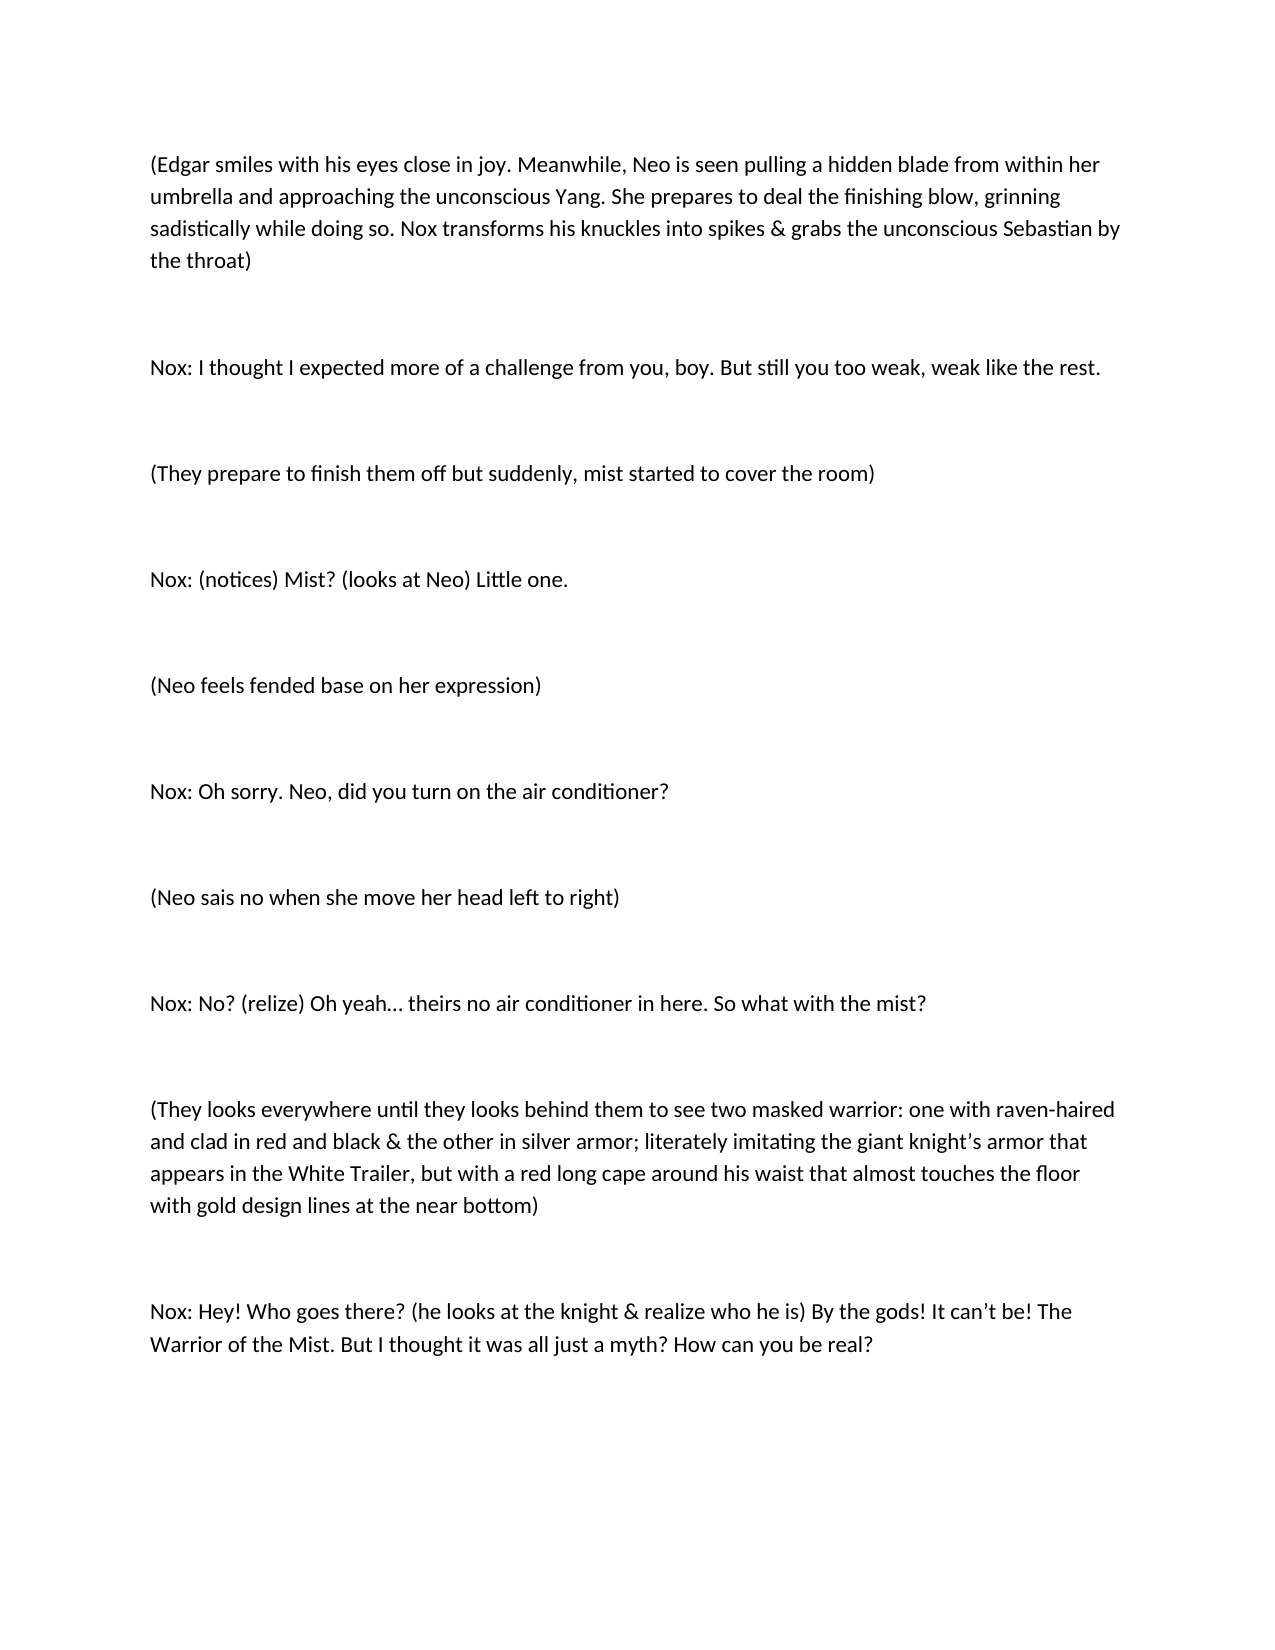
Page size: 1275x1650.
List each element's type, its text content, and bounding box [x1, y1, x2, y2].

text (Edgar smiles with his eyes close in joy. Meanwhile, Neo is seen pulling a hidden blade from within her umbrella and approaching the unconscious Yang. She prepares to deal the finishing blow, grinning sadistically while doing so. Nox transforms his knuckles into spikes & grabs the unconscious Sebastian by the throat) [150, 150, 1125, 274]
text Nox: I thought I expected more of a challenge from you, boy. But still you too weak, weak like the rest. [150, 353, 1125, 381]
text (Neo feels fended base on her expression) [150, 671, 1125, 699]
text Nox: (notices) Mist? (looks at Neo) Little one. [150, 565, 1125, 593]
text Nox: Oh sorry. Neo, did you turn on the air conditioner? [150, 777, 1125, 805]
text (They looks everywhere until they looks behind them to see two masked warrior: one with raven-haired and clad in red and black & the other in silver armor; literately imitating the giant knight’s armor that appears in the White Trailer, but with a red long cape around his waist that almost touches the floor with gold design lines at the near bottom) [150, 1095, 1125, 1219]
text Nox: Hey! Who goes there? (he looks at the knight & realize who he is) By the gods! It can’t be! The Warrior of the Mist. But I thought it was all just a myth? How can you be real? [150, 1297, 1125, 1358]
text (Neo sais no when she move her head left to right) [150, 883, 1125, 911]
text Nox: No? (relize) Oh yeah… theirs no air conditioner in here. So what with the mist? [150, 989, 1125, 1017]
text (They prepare to finish them off but suddenly, mist started to cover the room) [150, 459, 1125, 487]
